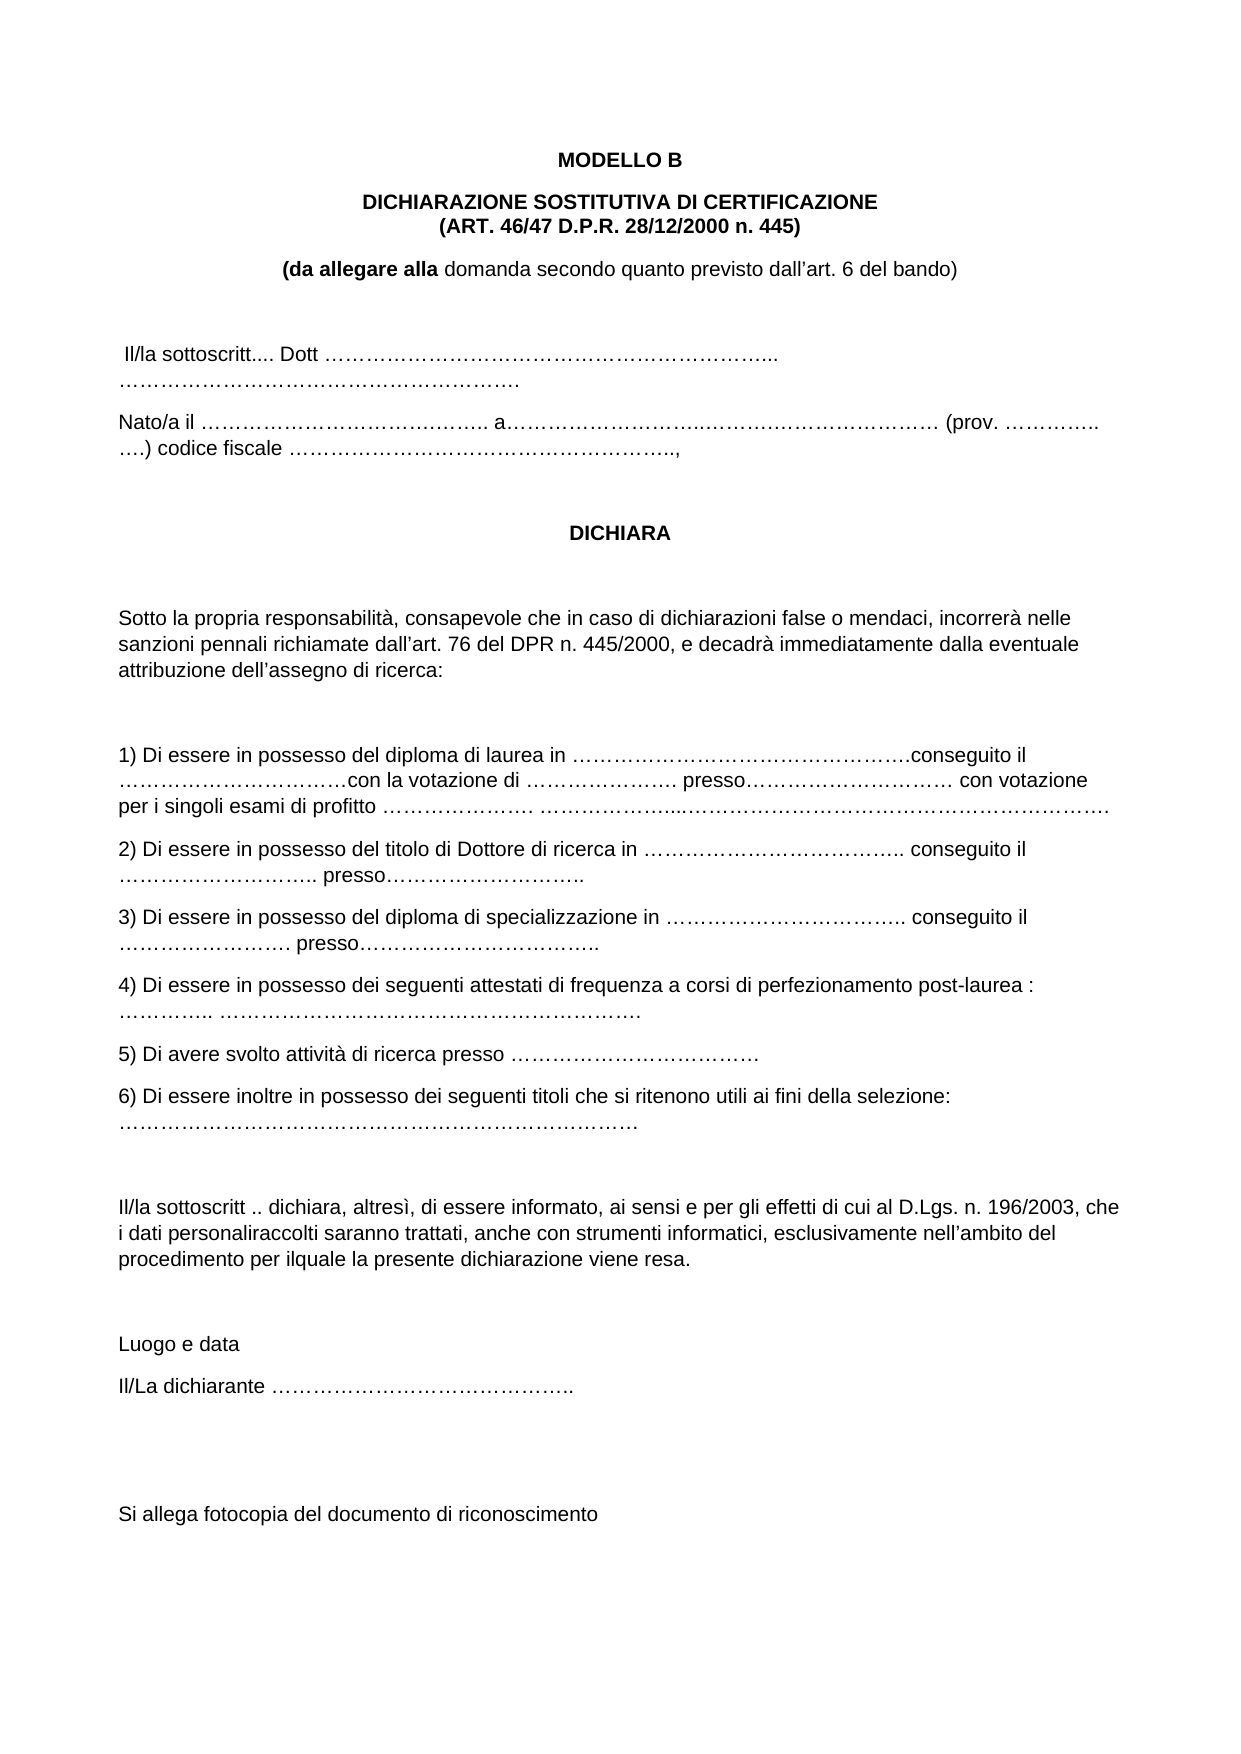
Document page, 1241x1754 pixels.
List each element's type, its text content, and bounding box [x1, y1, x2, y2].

text 6) Di essere inoltre in possesso dei seguenti titoli che si ritenono utili ai fini della selezione: ………………………………………………………………… [118, 1084, 1122, 1134]
text DICHIARAZIONE SOSTITUTIVA DI CERTIFICAZIONE [118, 190, 1122, 214]
text DICHIARA [118, 521, 1122, 545]
text MODELLO B [118, 148, 1122, 172]
text (da allegare alla domanda secondo quanto previsto dall’art. 6 del bando) [118, 257, 1122, 281]
text (ART. 46/47 D.P.R. 28/12/2000 n. 445) [118, 214, 1122, 238]
text 1) Di essere in possesso del diploma di laurea in ………………………………………….conseguito il ……………………………con la votazione di …………………. presso………………………… con votazione per i singoli esami di profitto …………………. ………………....……………………………………………………. [118, 742, 1122, 818]
text Sotto la propria responsabilità, consapevole che in caso di dichiarazioni false o mendaci, incorrerà nelle sanzioni pennali richiamate dall’art. 76 del DPR n. 445/2000, e decadrà immediatamente dalla eventuale attribuzione dell’assegno di ricerca: [118, 606, 1122, 681]
text 4) Di essere in possesso dei seguenti attestati di frequenza a corsi di perfezionamento post-laurea : ………….. ……………………………………………………. [118, 973, 1122, 1023]
text Nato/a il …………………………….…….. a………………………..……….…………………… (prov. …………..….) codice fiscale ……………………………………………….., [118, 410, 1122, 460]
text Il/la sottoscritt .. dichiara, altresì, di essere informato, ai sensi e per gli effetti di cui al D.Lgs. n. 196/2003, che i dati personaliraccolti saranno trattati, anche con strumenti informatici, esclusivamente nell’ambito del procedimento per ilquale la presente dichiarazione viene resa. [118, 1195, 1122, 1271]
text 2) Di essere in possesso del titolo di Dottore di ricerca in ……………………………….. conseguito il ……………………….. presso……………………….. [118, 837, 1122, 886]
text 3) Di essere in possesso del diploma di specializzazione in …………………………….. conseguito il ……………………. presso…………………………….. [118, 905, 1122, 955]
text Il/la sottoscritt.... Dott ………………………………………………………...…………………………………………………. [118, 342, 1122, 391]
text Luogo e data [118, 1332, 1122, 1356]
text 5) Di avere svolto attività di ricerca presso ……………………………… [118, 1042, 1122, 1066]
text Si allega fotocopia del documento di riconoscimento [118, 1502, 1122, 1526]
text Il/La dichiarante …………………………………….. [118, 1374, 1122, 1398]
